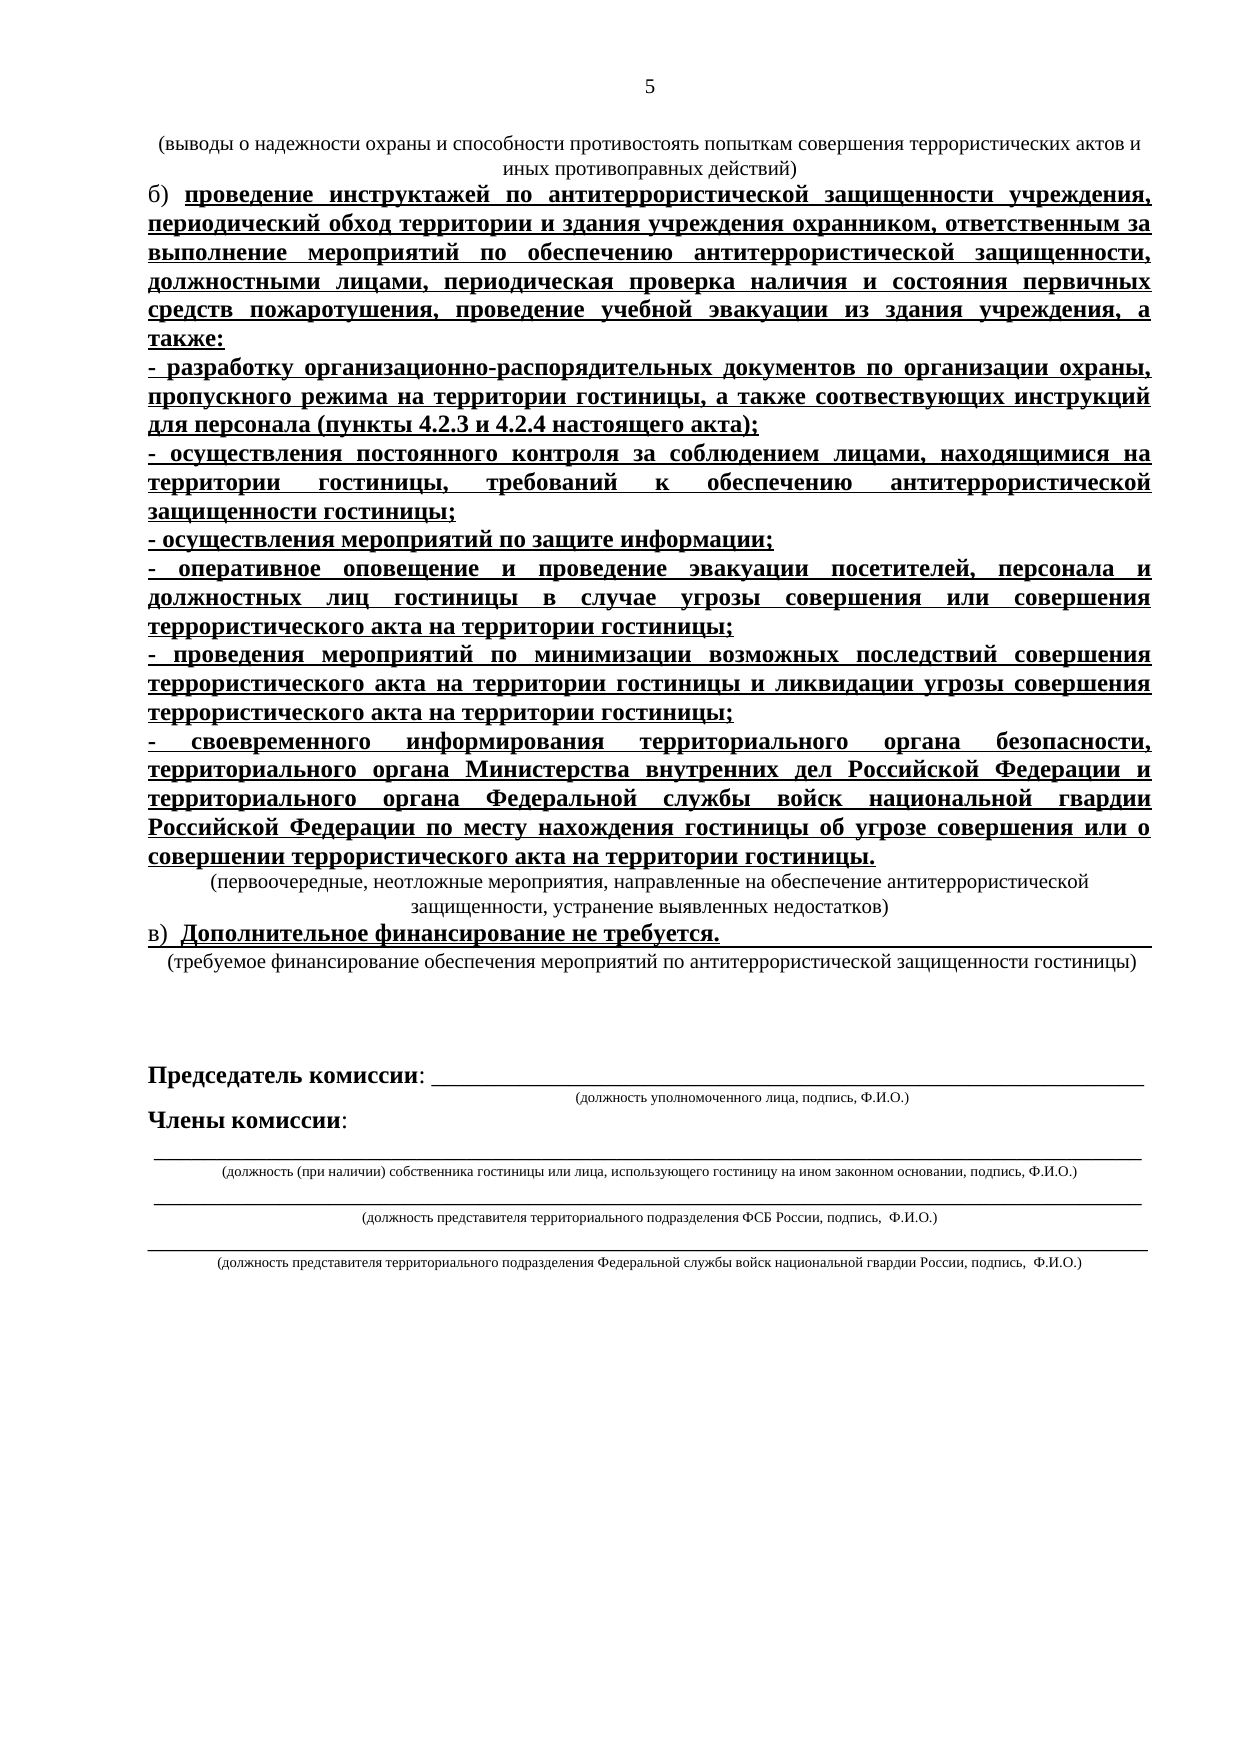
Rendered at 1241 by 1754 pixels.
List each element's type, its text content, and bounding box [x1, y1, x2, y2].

text (должность уполномоченного лица, подпись, Ф.И.О.) [148, 1088, 1152, 1105]
text - проведения мероприятий по минимизации возможных последствий совершения террористического акта на территории гостиницы и ликвидации угрозы совершения террористического акта на территории гостиницы; [148, 666, 1152, 693]
text (должность представителя территориального подразделения Федеральной службы войск национальной гвардии России, подпись, Ф.И.О.) [148, 1254, 1152, 1271]
text б) проведение инструктажей по антитеррористической защищенности учреждения, периодический обход территории и здания учреждения охранником, ответственным за выполнение мероприятий по обеспечению антитеррористической защищенности, должностными лицами, периодическая проверка наличия и состояния первичных средств пожаротушения, проведение учебной эвакуации из здания учреждения, а также: [148, 235, 1152, 291]
text - разработку организационно-распорядительных документов по организации охраны, пропускного режима на территории гостиницы, а также соотвествующих инструкций для персонала (пункты 4.2.3 и 4.2.4 настоящего акта); [148, 378, 1152, 438]
text ________________________________________________________________________________ [148, 1225, 1152, 1254]
text б) проведение инструктажей по антитеррористической защищенности учреждения, периодический обход территории и здания учреждения охранником, ответственным за выполнение мероприятий по обеспечению антитеррористической защищенности, должностными лицами, периодическая проверка наличия и состояния первичных средств пожаротушения, проведение учебной эвакуации из здания учреждения, а также: [148, 292, 1152, 352]
text _______________________________________________________________________________ [148, 1179, 1152, 1208]
text - оперативное оповещение и проведение эвакуации посетителей, персонала и должностных лиц гостиницы в случае угрозы совершения или совершения террористического акта на территории гостиницы; [148, 553, 1152, 578]
text - осуществления мероприятий по защите информации; [148, 524, 1152, 553]
text _______________________________________________________________________________ [148, 1134, 1152, 1163]
text Председатель комиссии: _________________________________________________________ [148, 1060, 1152, 1088]
text Члены комиссии: [148, 1105, 1152, 1134]
text (должность представителя территориального подразделения ФСБ России, подпись, Ф.И.О.) [148, 1208, 1152, 1225]
text - осуществления постоянного контроля за соблюдением лицами, находящимися на территории гостиницы, требований к обеспечению антитеррористической защищенности гостиницы; [148, 493, 1152, 524]
text - проведения мероприятий по минимизации возможных последствий совершения террористического акта на территории гостиницы и ликвидации угрозы совершения террористического акта на территории гостиницы; [148, 695, 1152, 726]
text - своевременного информирования территориального органа безопасности, территориального органа Министерства внутренних дел Российской Федерации и территориального органа Федеральной службы войск национальной гвардии Российской Федерации по месту нахождения гостиницы об угрозе совершения или о совершении террористического акта на территории гостиницы. [148, 781, 1152, 808]
text (должность (при наличии) собственника гостиницы или лица, использующего гостиницу на ином законном основании, подпись, Ф.И.О.) [148, 1163, 1152, 1179]
text - проведения мероприятий по минимизации возможных последствий совершения террористического акта на территории гостиницы и ликвидации угрозы совершения террористического акта на территории гостиницы; [148, 639, 1152, 664]
text б) проведение инструктажей по антитеррористической защищенности учреждения, периодический обход территории и здания учреждения охранником, ответственным за выполнение мероприятий по обеспечению антитеррористической защищенности, должностными лицами, периодическая проверка наличия и состояния первичных средств пожаротушения, проведение учебной эвакуации из здания учреждения, а также: [148, 179, 1152, 233]
text - осуществления постоянного контроля за соблюдением лицами, находящимися на территории гостиницы, требований к обеспечению антитеррористической защищенности гостиницы; [148, 438, 1152, 463]
text - осуществления постоянного контроля за соблюдением лицами, находящимися на территории гостиницы, требований к обеспечению антитеррористической защищенности гостиницы; [148, 465, 1152, 492]
text (требуемое финансирование обеспечения мероприятий по антитеррористической защищенности гостиницы) [148, 948, 1152, 973]
text - своевременного информирования территориального органа безопасности, территориального органа Министерства внутренних дел Российской Федерации и территориального органа Федеральной службы войск национальной гвардии Российской Федерации по месту нахождения гостиницы об угрозе совершения или о совершении террористического акта на территории гостиницы. [148, 810, 1152, 869]
text - разработку организационно-распорядительных документов по организации охраны, пропускного режима на территории гостиницы, а также соотвествующих инструкций для персонала (пункты 4.2.3 и 4.2.4 настоящего акта); [148, 352, 1152, 377]
text - оперативное оповещение и проведение эвакуации посетителей, персонала и должностных лиц гостиницы в случае угрозы совершения или совершения террористического акта на территории гостиницы; [148, 580, 1152, 639]
text (выводы о надежности охраны и способности противостоять попыткам совершения террористических актов и иных противоправных действий) [148, 131, 1152, 179]
text - своевременного информирования территориального органа безопасности, территориального органа Министерства внутренних дел Российской Федерации и территориального органа Федеральной службы войск национальной гвардии Российской Федерации по месту нахождения гостиницы об угрозе совершения или о совершении террористического акта на территории гостиницы. [148, 726, 1152, 751]
text в) Дополнительное финансирование не требуется. [148, 918, 1152, 946]
text (первоочередные, неотложные мероприятия, направленные на обеспечение антитеррористической защищенности, устранение выявленных недостатков) [148, 869, 1152, 918]
text - своевременного информирования территориального органа безопасности, территориального органа Министерства внутренних дел Российской Федерации и территориального органа Федеральной службы войск национальной гвардии Российской Федерации по месту нахождения гостиницы об угрозе совершения или о совершении террористического акта на территории гостиницы. [148, 752, 1152, 779]
